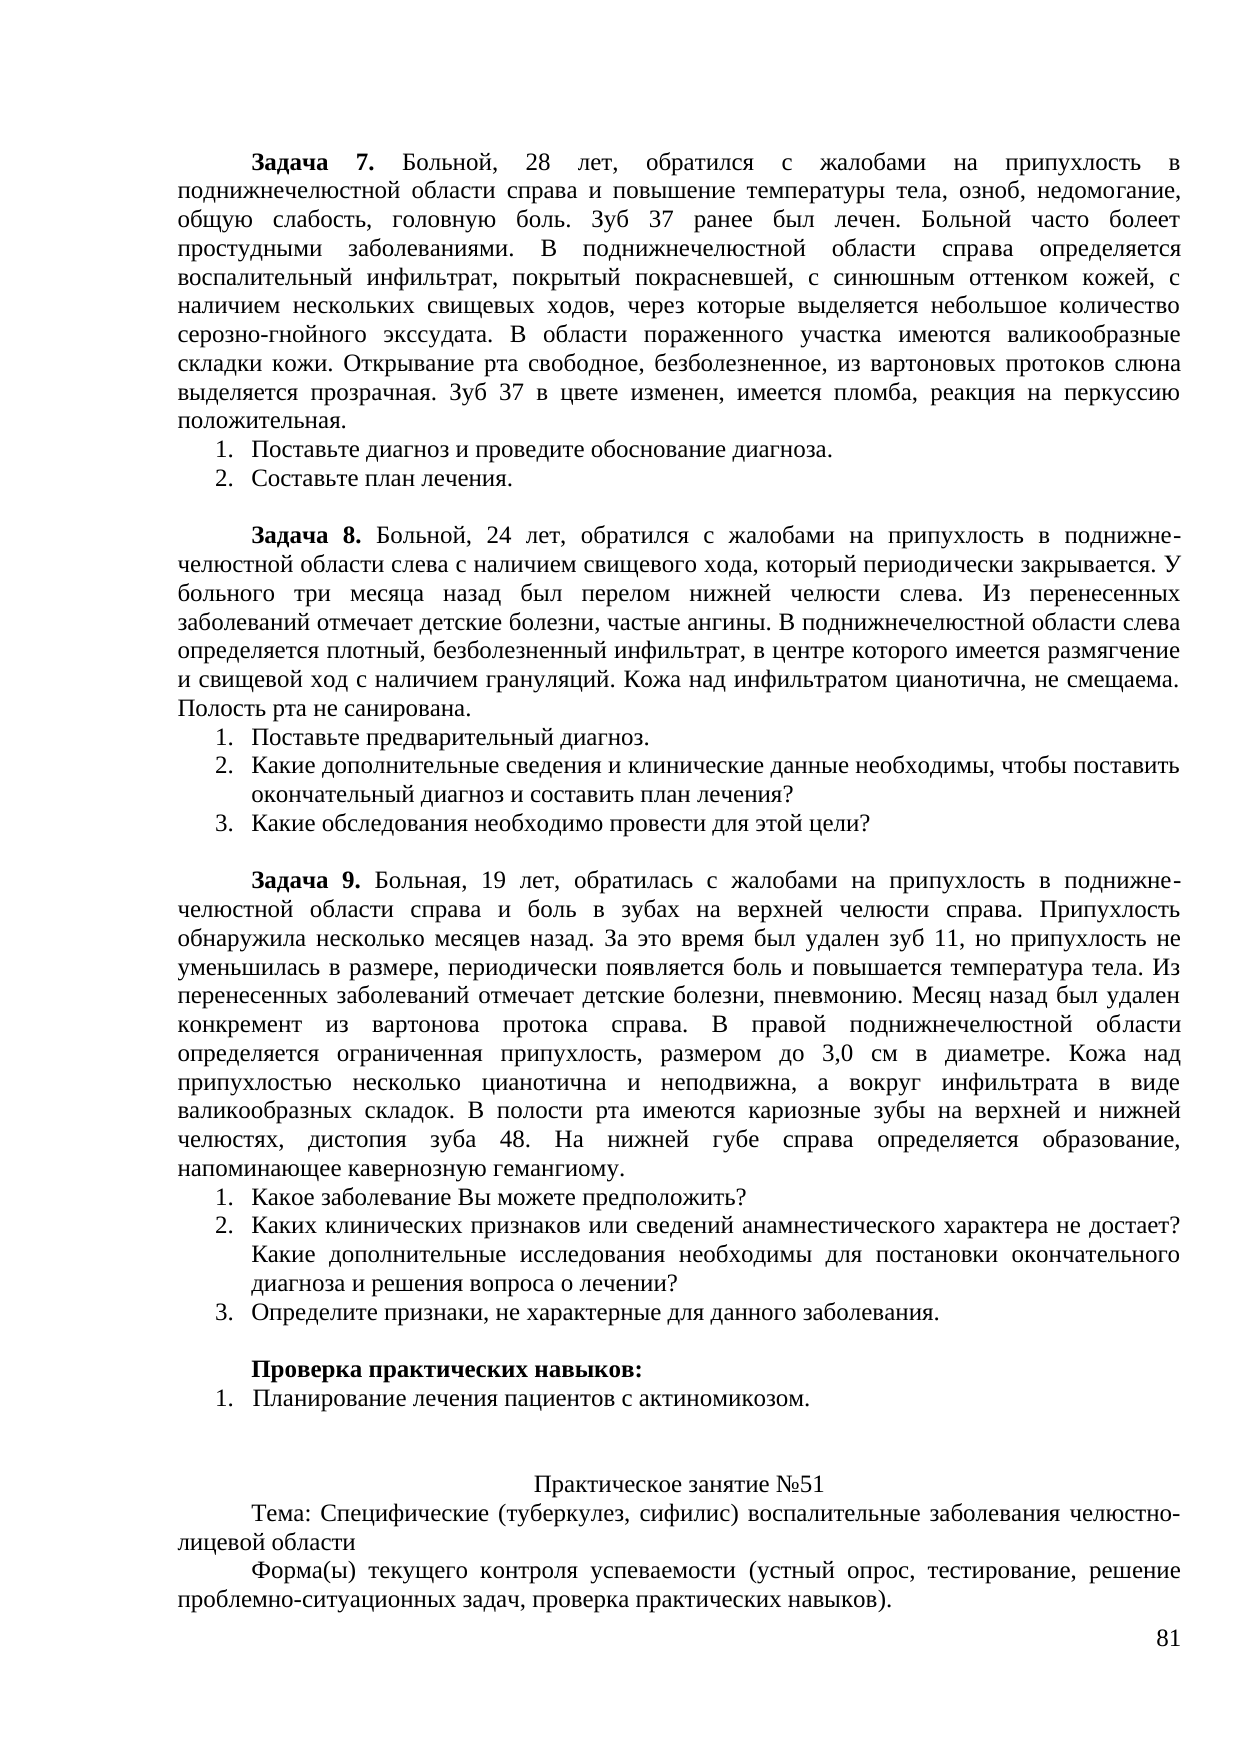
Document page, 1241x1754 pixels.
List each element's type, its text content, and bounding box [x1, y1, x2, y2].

list Поставьте предварительный диагноз. [215, 722, 1181, 751]
text Задача 7. Больной, 28 лет, обратился с жалобами на припухлость в поднижнечелюстной области справа и повышение температуры тела, озноб, недомогание, общую слабость, головную боль. Зуб 37 ранее был лечен. Больной часто болеет простудными заболеваниями. В поднижнечелюстной области справа определяется воспалительный инфильтрат, покрытый покрасневшей, с синюшным оттенком кожей, с наличием нескольких свищевых ходов, через которые выделяется небольшое количество серозно-гнойного экссудата. В области пораженного участка имеются валикообразные складки кожи. Открывание рта свободное, безболезненное, из вартоновых протоков слюна выделяется прозрачная. Зуб 37 в цвете изменен, имеется пломба, реакция на перкуссию положительная. [177, 147, 1181, 434]
text Задача 8. Больной, 24 лет, обратился с жалобами на припухлость в поднижнечелюстной области слева с наличием свищевого хода, который периодически закрывается. У больного три месяца назад был перелом нижней челюсти слева. Из перенесенных заболеваний отмечает детские болезни, частые ангины. В поднижнечелюстной области слева определяется плотный, безболезненный инфильтрат, в центре которого имеется размягчение и свищевой ход с наличием грануляций. Кожа над инфильтратом цианотична, не смещаема. Полость рта не санирована. [177, 521, 1181, 722]
list Составьте план лечения. [215, 463, 1181, 492]
list Какие дополнительные сведения и клинические данные необходимы, чтобы поставить окончательный диагноз и составить план лечения? [215, 751, 1181, 808]
text Тема: Специфические (туберкулез, сифилис) воспалительные заболевания челюстно-лицевой области [177, 1498, 1181, 1556]
list Какое заболевание Вы можете предположить? [215, 1182, 1181, 1211]
list Поставьте диагноз и проведите обоснование диагноза. [215, 434, 1181, 463]
list Каких клинических признаков или сведений анамнестического характера не достает? Какие дополнительные исследования необходимы для постановки окончательного диагноза и решения вопроса о лечении? [215, 1211, 1181, 1297]
text Задача 9. Больная, 19 лет, обратилась с жалобами на припухлость в поднижнечелюстной области справа и боль в зубах на верхней челюсти справа. Припухлость обнаружила несколько месяцев назад. За это время был удален зуб 11, но припухлость не уменьшилась в размере, периодически появляется боль и повышается температура тела. Из перенесенных заболеваний отмечает детские болезни, пневмонию. Месяц назад был удален конкремент из вартонова протока справа. В правой поднижнечелюстной области определяется ограниченная припухлость, размером до 3,0 см в диаметре. Кожа над припухлостью несколько цианотична и неподвижна, а вокруг инфильтрата в виде валикообразных складок. В полости рта имеются кариозные зубы на верхней и нижней челюстях, дистопия зуба 48. На нижней губе справа определяется образование, напоминающее кавернозную гемангиому. [177, 866, 1181, 1182]
list Определите признаки, не характерные для данного заболевания. [215, 1297, 1181, 1326]
list Какие обследования необходимо провести для этой цели? [215, 808, 1181, 837]
list Планирование лечения пациентов с актиномикозом. [215, 1383, 1181, 1412]
text Проверка практических навыков: [177, 1354, 1181, 1383]
text Форма(ы) текущего контроля успеваемости (устный опрос, тестирование, решение проблемно-ситуационных задач, проверка практических навыков). [177, 1556, 1181, 1613]
text Практическое занятие №51 [177, 1469, 1181, 1498]
